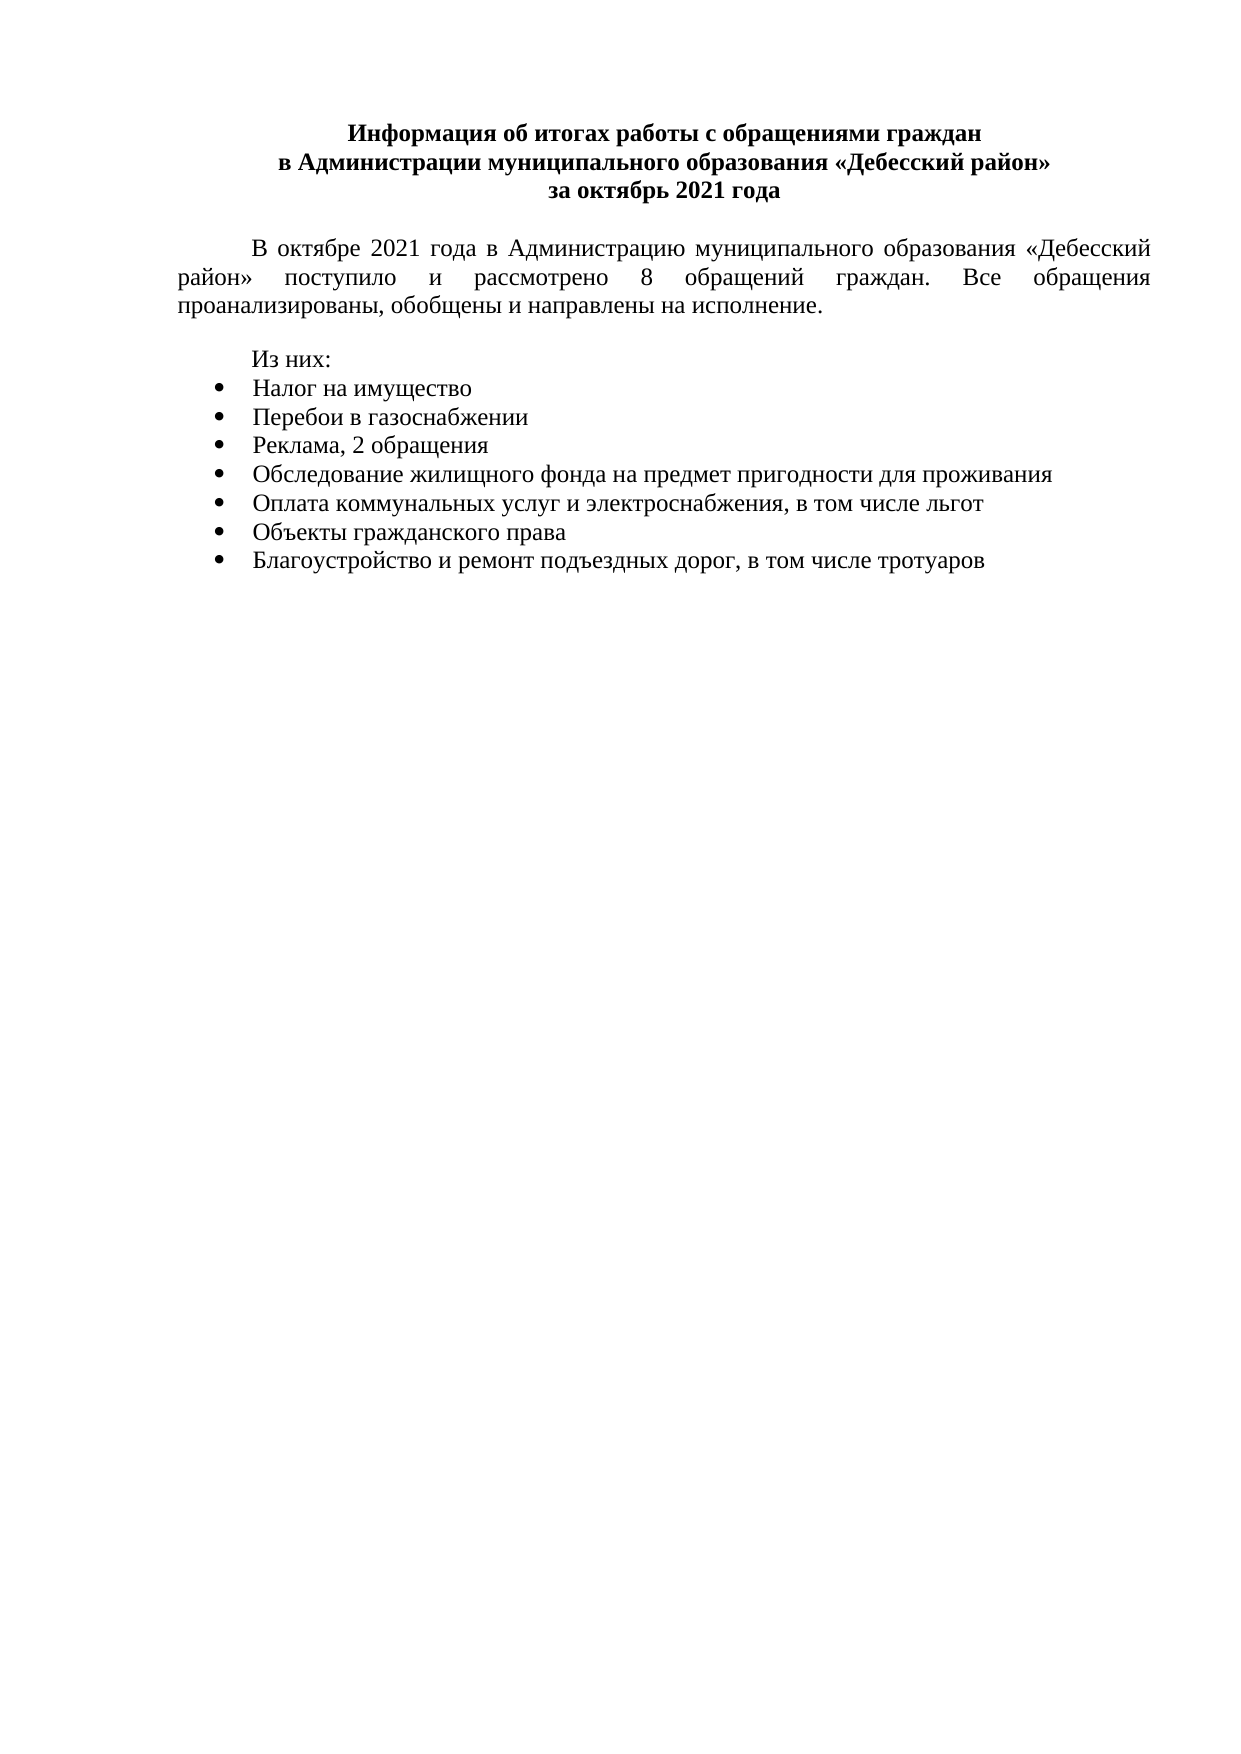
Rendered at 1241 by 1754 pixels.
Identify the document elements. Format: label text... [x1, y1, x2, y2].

text за октябрь 2021 года [177, 176, 1152, 204]
text В октябре 2021 года в Администрацию муниципального образования «Дебесский район» поступило и рассмотрено 8 обращений граждан. Все обращения проанализированы, обобщены и направлены на исполнение. [177, 233, 1152, 319]
list Перебои в газоснабжении [215, 402, 1152, 431]
text в Администрации муниципального образования «Дебесский район» [177, 147, 1152, 176]
text Из них: [177, 344, 1152, 373]
list Реклама, 2 обращения [215, 431, 1152, 459]
list Оплата коммунальных услуг и электроснабжения, в том числе льгот [215, 488, 1152, 517]
list Благоустройство и ремонт подъездных дорог, в том числе тротуаров [215, 546, 1152, 574]
list Налог на имущество [215, 373, 1152, 402]
list Объекты гражданского права [215, 517, 1152, 546]
list Обследование жилищного фонда на предмет пригодности для проживания [215, 459, 1152, 488]
text Информация об итогах работы с обращениями граждан [177, 118, 1152, 147]
